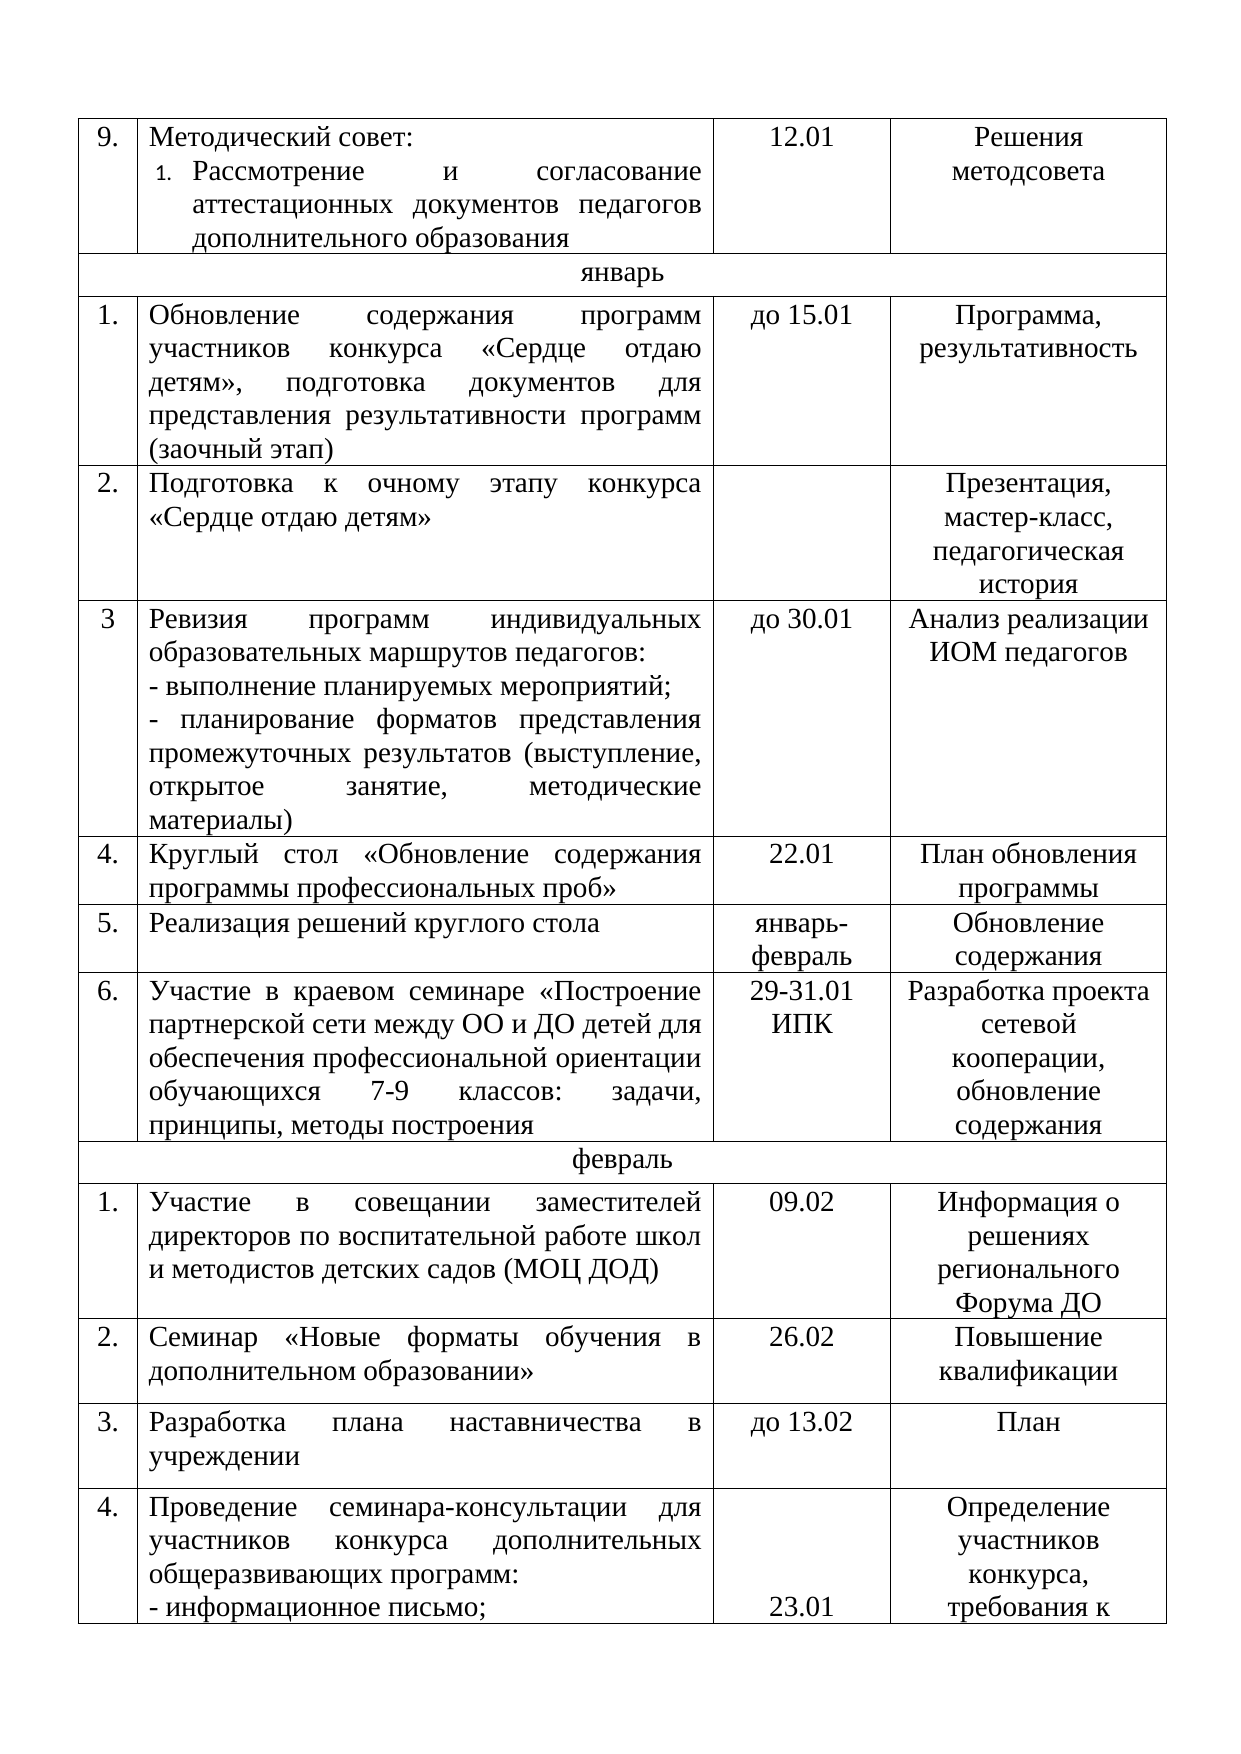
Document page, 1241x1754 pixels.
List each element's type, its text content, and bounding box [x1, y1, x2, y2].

table_cell 5. [79, 905, 137, 972]
table_cell Подготовка к очному этапу конкурса «Сердце отдаю детям» [138, 466, 713, 600]
table_cell Разработка плана наставничества в учреждении [138, 1404, 713, 1488]
table_cell Разработка проекта сетевой кооперации, обновление содержания [891, 973, 1166, 1141]
table_cell Семинар «Новые форматы обучения в дополнительном образовании» [138, 1319, 713, 1403]
table_cell 22.01 [714, 837, 890, 904]
table_cell 23.01 07.02 08.02 [714, 1489, 890, 1623]
table_cell 9. [79, 119, 137, 253]
table_cell 1. [79, 1184, 137, 1318]
table_cell 6. [79, 973, 137, 1141]
table_cell 3 [79, 601, 137, 836]
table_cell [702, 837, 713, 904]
table_cell Презентация, мастер-класс, педагогическая история [891, 466, 1166, 600]
table_cell Обновление содержания [891, 905, 1166, 972]
table_cell 26.02 [714, 1319, 890, 1403]
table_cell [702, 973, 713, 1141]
table_cell Информация о решениях регионального Форума ДО [891, 1184, 1166, 1318]
table_cell 3. [79, 1404, 137, 1488]
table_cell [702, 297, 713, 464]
table_cell до 13.02 [714, 1404, 890, 1488]
table_cell февраль [79, 1142, 1166, 1183]
table_cell 2. [79, 1319, 137, 1403]
table_cell Реализация решений круглого стола [138, 905, 713, 972]
table_cell январь-февраль [714, 905, 890, 972]
table_cell План [891, 1404, 1166, 1488]
table_cell 1. [79, 297, 137, 464]
table_cell 2. [79, 466, 137, 600]
table_cell Программа, результативность [891, 297, 1166, 464]
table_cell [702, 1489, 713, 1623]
table_cell до 30.01 [714, 601, 890, 836]
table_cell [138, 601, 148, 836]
table_cell 09.02 [714, 1184, 890, 1318]
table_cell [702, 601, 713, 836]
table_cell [891, 1489, 1166, 1623]
table_cell 4. [79, 837, 137, 904]
table_cell Методический совет: Рассмотрение и согласование аттестационных документов педагогов дополнительного образования [138, 119, 713, 253]
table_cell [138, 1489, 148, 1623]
table_cell 29-31.01 ИПК [714, 973, 890, 1141]
table_cell до 15.01 [714, 297, 890, 464]
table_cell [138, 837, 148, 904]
table_cell [714, 466, 890, 600]
table_cell План обновления программы [891, 837, 1166, 904]
table_cell 12.01 [714, 119, 890, 253]
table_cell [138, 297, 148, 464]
table_cell Участие в совещании заместителей директоров по воспитательной работе школ и методистов детских садов (МОЦ ДОД) [138, 1184, 713, 1318]
table_cell 4. [79, 1489, 137, 1623]
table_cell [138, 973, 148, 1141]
table_cell Решения методсовета [891, 119, 1166, 253]
table_cell январь [79, 254, 1166, 296]
table_cell Повышение квалификации [891, 1319, 1166, 1403]
table_cell Анализ реализации ИОМ педагогов [891, 601, 1166, 836]
